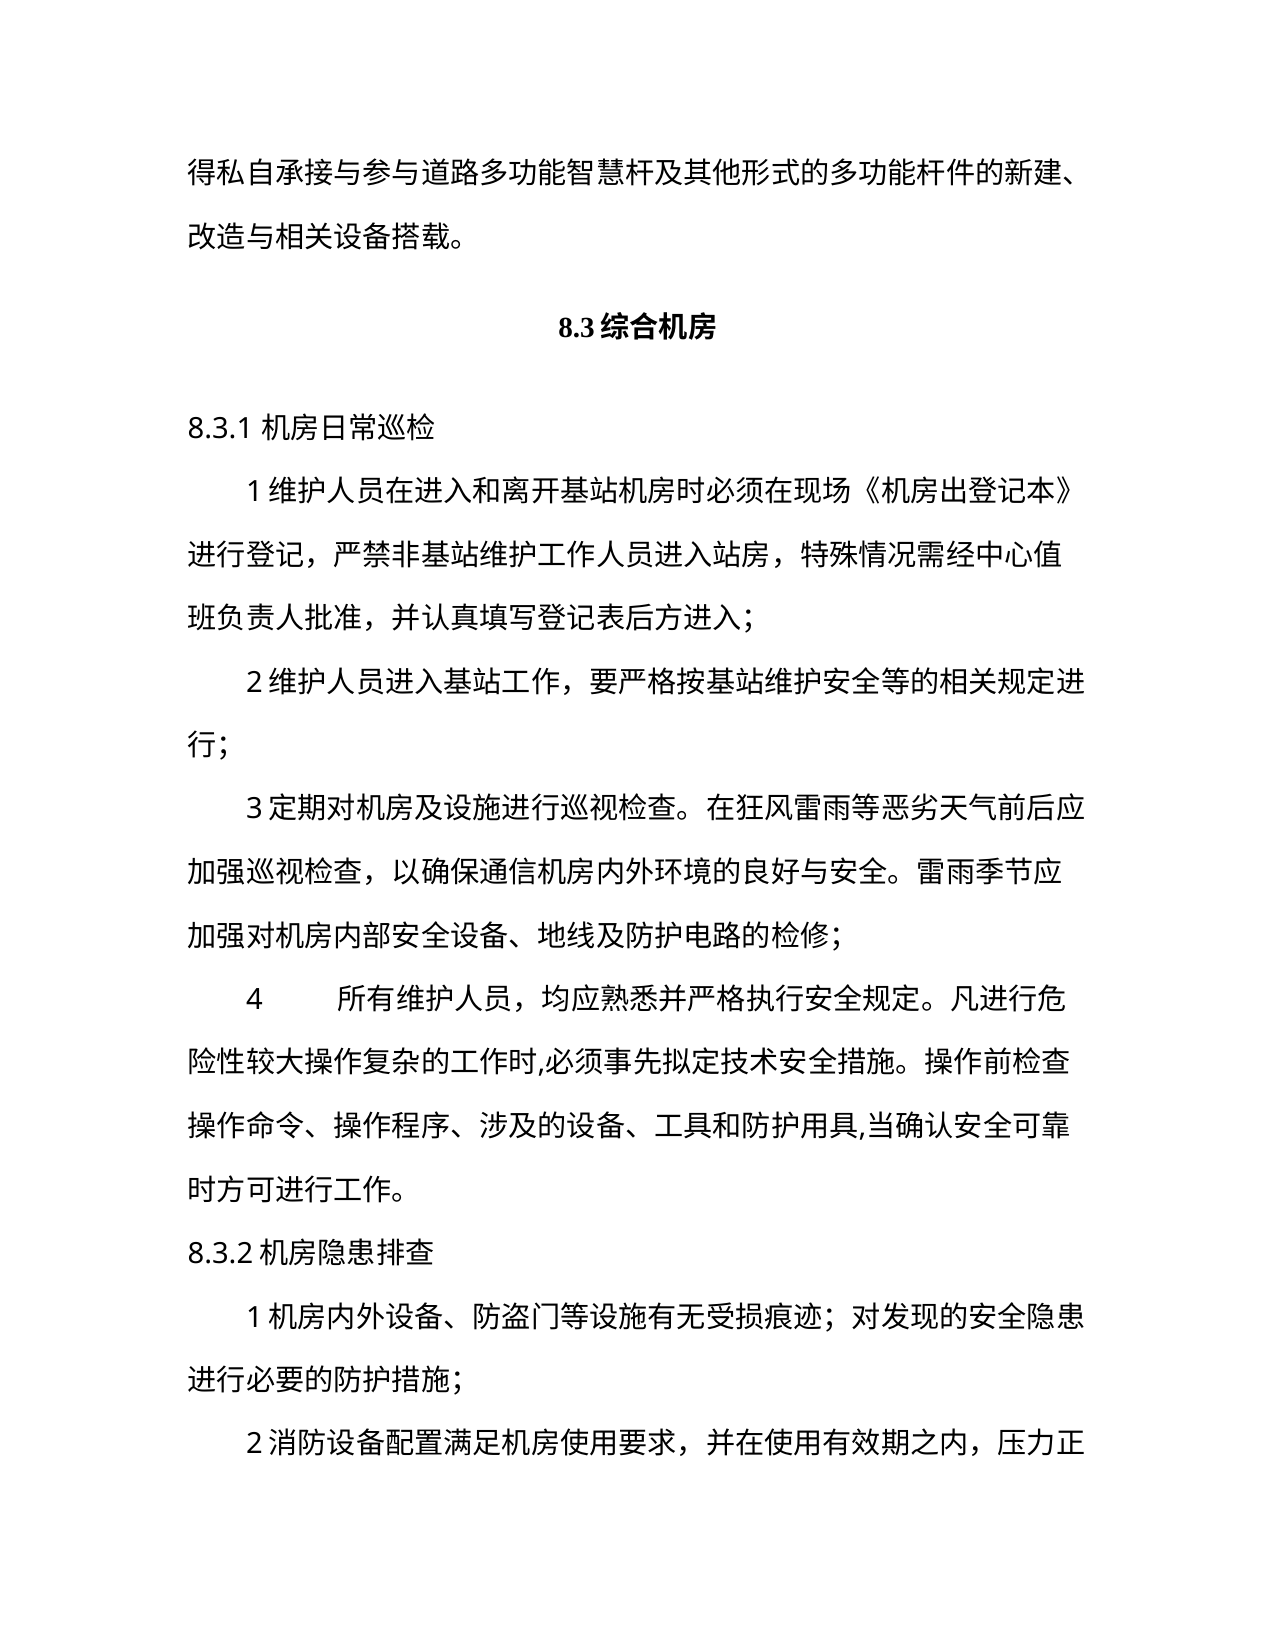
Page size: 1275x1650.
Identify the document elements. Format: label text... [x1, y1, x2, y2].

text 1维护人员在进入和离开基站机房时必须在现场《机房出登记本》进行登记，严禁非基站维护工作人员进入站房，特殊情况需经中心值班负责人批准，并认真填写登记表后方进入； [187, 468, 1087, 637]
text 8.3.2机房隐患排查 [187, 1229, 1087, 1272]
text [187, 1420, 1087, 1462]
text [187, 150, 1087, 256]
text 1机房内外设备、防盗门等设施有无受损痕迹；对发现的安全隐患进行必要的防护措施； [187, 1293, 1087, 1399]
text 3定期对机房及设施进行巡视检查。在狂风雷雨等恶劣天气前后应加强巡视检查，以确保通信机房内外环境的良好与安全。雷雨季节应加强对机房内部安全设备、地线及防护电路的检修； [187, 785, 1087, 954]
text 8.3.1 机房日常巡检 [187, 404, 1087, 447]
text 4 所有维护人员，均应熟悉并严格执行安全规定。凡进行危险性较大操作复杂的工作时,必须事先拟定技术安全措施。操作前检查操作命令、操作程序、涉及的设备、工具和防护用具,当确认安全可靠时方可进行工作。 [187, 976, 1087, 1208]
subtitle 8.3综合机房 [187, 304, 1087, 346]
text 2维护人员进入基站工作，要严格按基站维护安全等的相关规定进行； [187, 658, 1087, 764]
